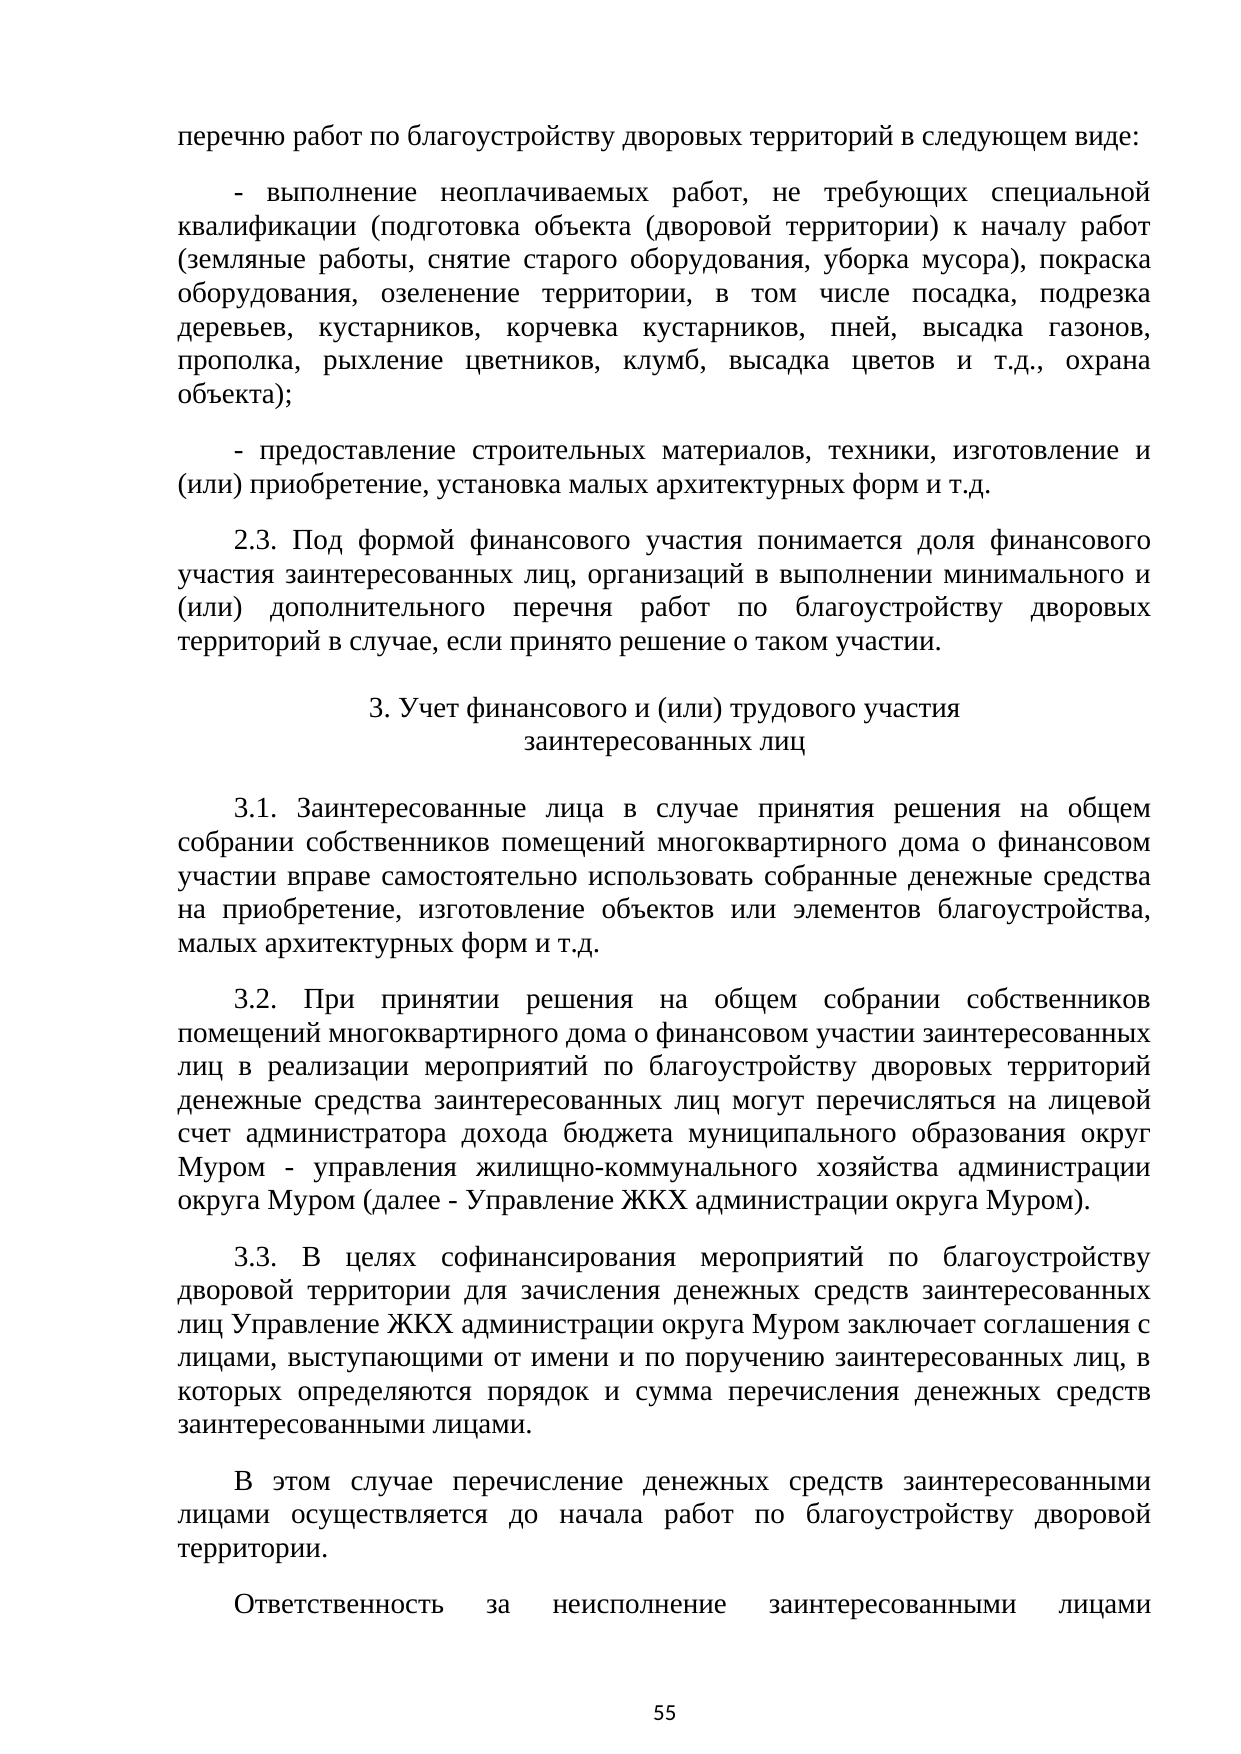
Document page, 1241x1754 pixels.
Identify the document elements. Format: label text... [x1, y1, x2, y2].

text В этом случае перечисление денежных средств заинтересованными лицами осуществляется до начала работ по благоустройству дворовой территории. [177, 1463, 1152, 1564]
text - выполнение неоплачиваемых работ, не требующих специальной квалификации (подготовка объекта (дворовой территории) к началу работ (земляные работы, снятие старого оборудования, уборка мусора), покраска оборудования, озеленение территории, в том числе посадка, подрезка деревьев, кустарников, корчевка кустарников, пней, высадка газонов, прополка, рыхление цветников, клумб, высадка цветов и т.д., охрана объекта); [177, 174, 1152, 409]
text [177, 1587, 1152, 1620]
text 3.1. Заинтересованные лица в случае принятия решения на общем собрании собственников помещений многоквартирного дома о финансовом участии вправе самостоятельно использовать собранные денежные средства на приобретение, изготовление объектов или элементов благоустройства, малых архитектурных форм и т.д. [177, 791, 1152, 958]
text 3. Учет финансового и (или) трудового участия [177, 690, 1152, 723]
text 3.3. В целях софинансирования мероприятий по благоустройству дворовой территории для зачисления денежных средств заинтересованных лиц Управление ЖКХ администрации округа Муром заключает соглашения с лицами, выступающими от имени и по поручению заинтересованных лиц, в которых определяются порядок и сумма перечисления денежных средств заинтересованными лицами. [177, 1239, 1152, 1440]
text - предоставление строительных материалов, техники, изготовление и (или) приобретение, установка малых архитектурных форм и т.д. [177, 432, 1152, 499]
text 3.2. При принятии решения на общем собрании собственников помещений многоквартирного дома о финансовом участии заинтересованных лиц в реализации мероприятий по благоустройству дворовых территорий денежные средства заинтересованных лиц могут перечисляться на лицевой счет администратора дохода бюджета муниципального образования округ Муром - управления жилищно-коммунального хозяйства администрации округа Муром (далее - Управление ЖКХ администрации округа Муром). [177, 981, 1152, 1216]
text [177, 118, 1152, 152]
text 2.3. Под формой финансового участия понимается доля финансового участия заинтересованных лиц, организаций в выполнении минимального и (или) дополнительного перечня работ по благоустройству дворовых территорий в случае, если принято решение о таком участии. [177, 522, 1152, 656]
text заинтересованных лиц [177, 723, 1152, 757]
